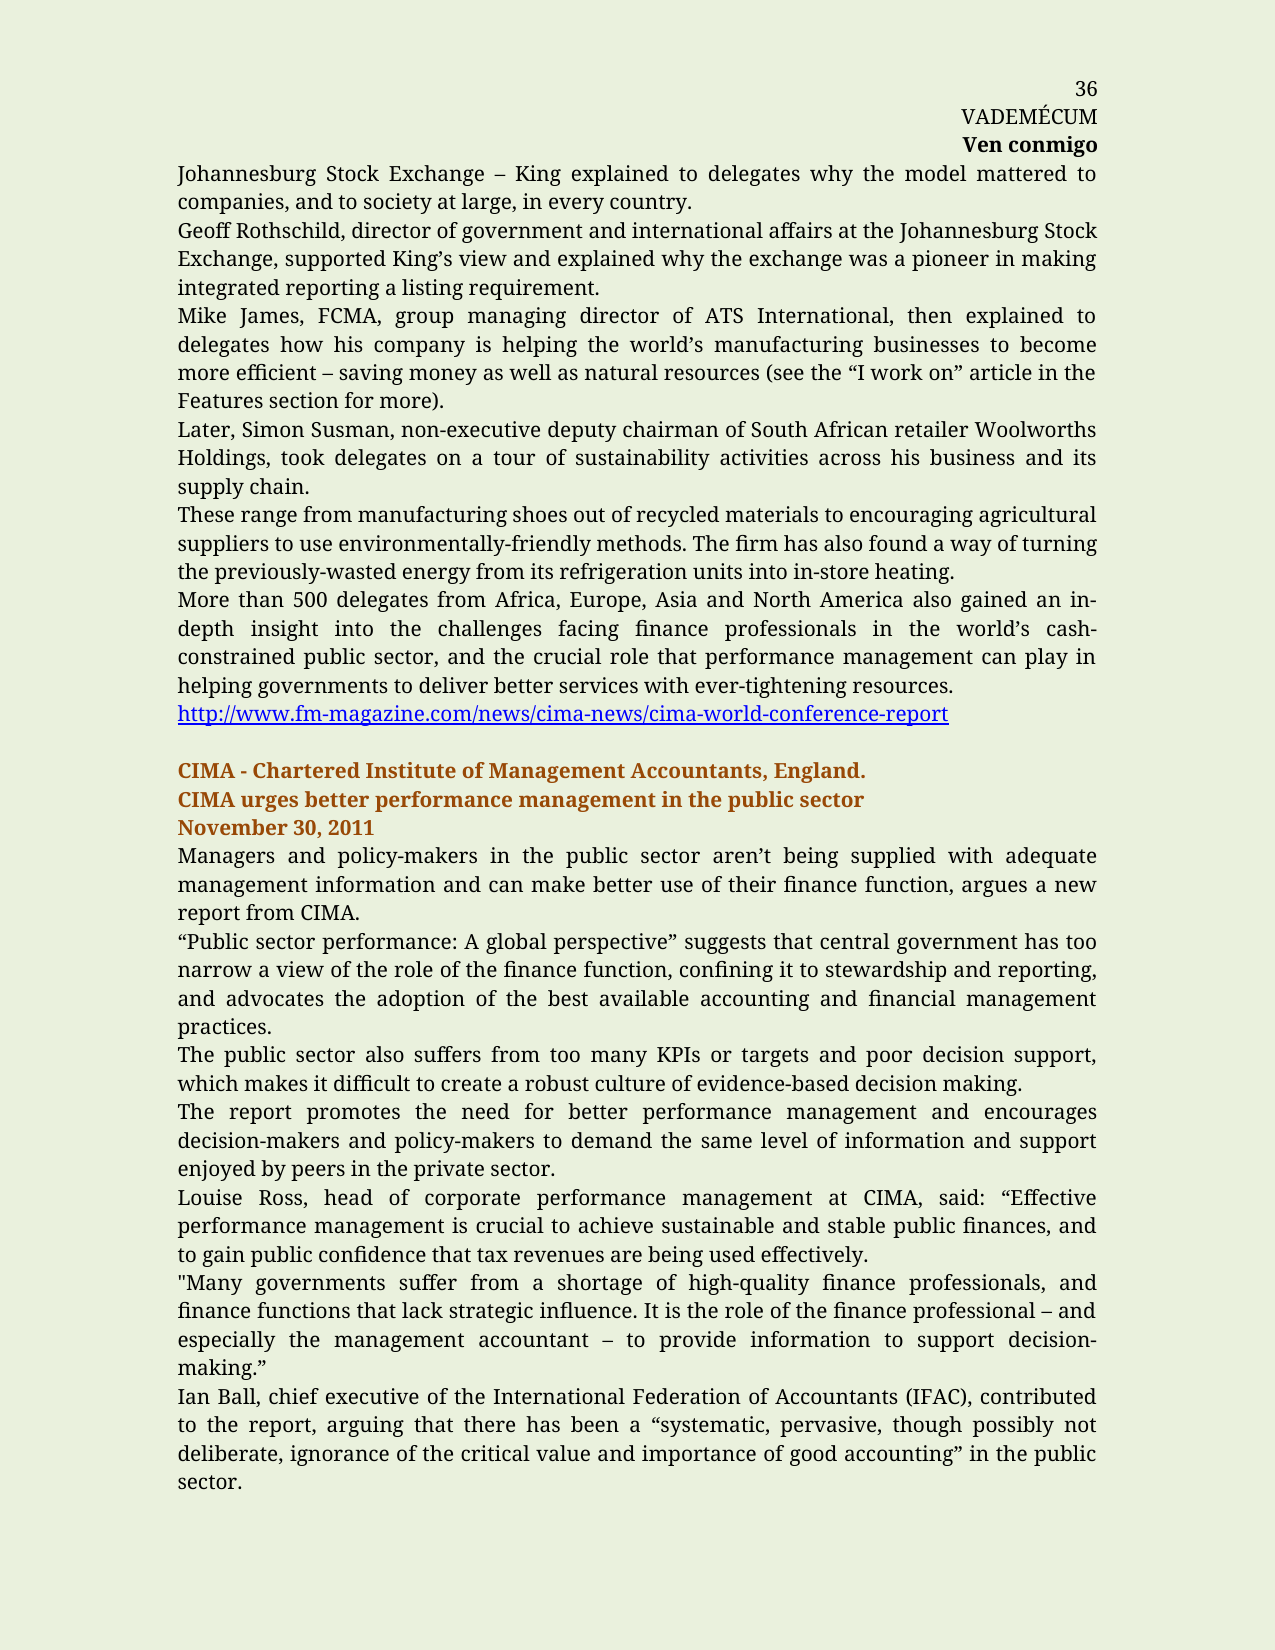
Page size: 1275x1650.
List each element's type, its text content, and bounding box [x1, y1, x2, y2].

text November 30, 2011 [177, 813, 1098, 842]
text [177, 159, 1098, 216]
text These range from manufacturing shoes out of recycled materials to encouraging agricultural suppliers to use environmentally-friendly methods. The firm has also found a way of turning the previously-wasted energy from its refrigeration units into in-store heating. [177, 500, 1098, 586]
text The public sector also suffers from too many KPIs or targets and poor decision support, which makes it difficult to create a robust culture of evidence-based decision making. [177, 1041, 1098, 1097]
text Ian Ball, chief executive of the International Federation of Accountants (IFAC), contributed to the report, arguing that there has been a “systematic, pervasive, though possibly not deliberate, ignorance of the critical value and importance of good accounting” in the public sector. [177, 1382, 1098, 1496]
text Managers and policy-makers in the public sector aren’t being supplied with adequate management information and can make better use of their finance function, argues a new report from CIMA. [177, 842, 1098, 927]
text Later, Simon Susman, non-executive deputy chairman of South African retailer Woolworths Holdings, took delegates on a tour of sustainability activities across his business and its supply chain. [177, 415, 1098, 500]
text Louise Ross, head of corporate performance management at CIMA, said: “Effective performance management is crucial to achieve sustainable and stable public finances, and to gain public confidence that tax revenues are being used effectively. [177, 1183, 1098, 1268]
text Mike James, FCMA, group managing director of ATS International, then explained to delegates how his company is helping the world’s manufacturing businesses to become more efficient – saving money as well as natural resources (see the “I work on” article in the Features section for more). [177, 301, 1098, 415]
text http://www.fm-magazine.com/news/cima-news/cima-world-conference-report [177, 699, 1098, 728]
text CIMA - Chartered Institute of Management Accountants, England. [177, 756, 1098, 785]
text “Public sector performance: A global perspective” suggests that central government has too narrow a view of the role of the finance function, confining it to stewardship and reporting, and advocates the adoption of the best available accounting and financial management practices. [177, 927, 1098, 1041]
text "Many governments suffer from a shortage of high-quality finance professionals, and finance functions that lack strategic influence. It is the role of the finance professional – and especially the management accountant – to provide information to support decision-making.” [177, 1268, 1098, 1382]
text CIMA urges better performance management in the public sector [177, 785, 1098, 813]
text More than 500 delegates from Africa, Europe, Asia and North America also gained an in-depth insight into the challenges facing finance professionals in the world’s cash-constrained public sector, and the crucial role that performance management can play in helping governments to deliver better services with ever-tightening resources. [177, 586, 1098, 699]
text Geoff Rothschild, director of government and international affairs at the Johannesburg Stock Exchange, supported King’s view and explained why the exchange was a pioneer in making integrated reporting a listing requirement. [177, 216, 1098, 301]
text The report promotes the need for better performance management and encourages decision-makers and policy-makers to demand the same level of information and support enjoyed by peers in the private sector. [177, 1097, 1098, 1183]
